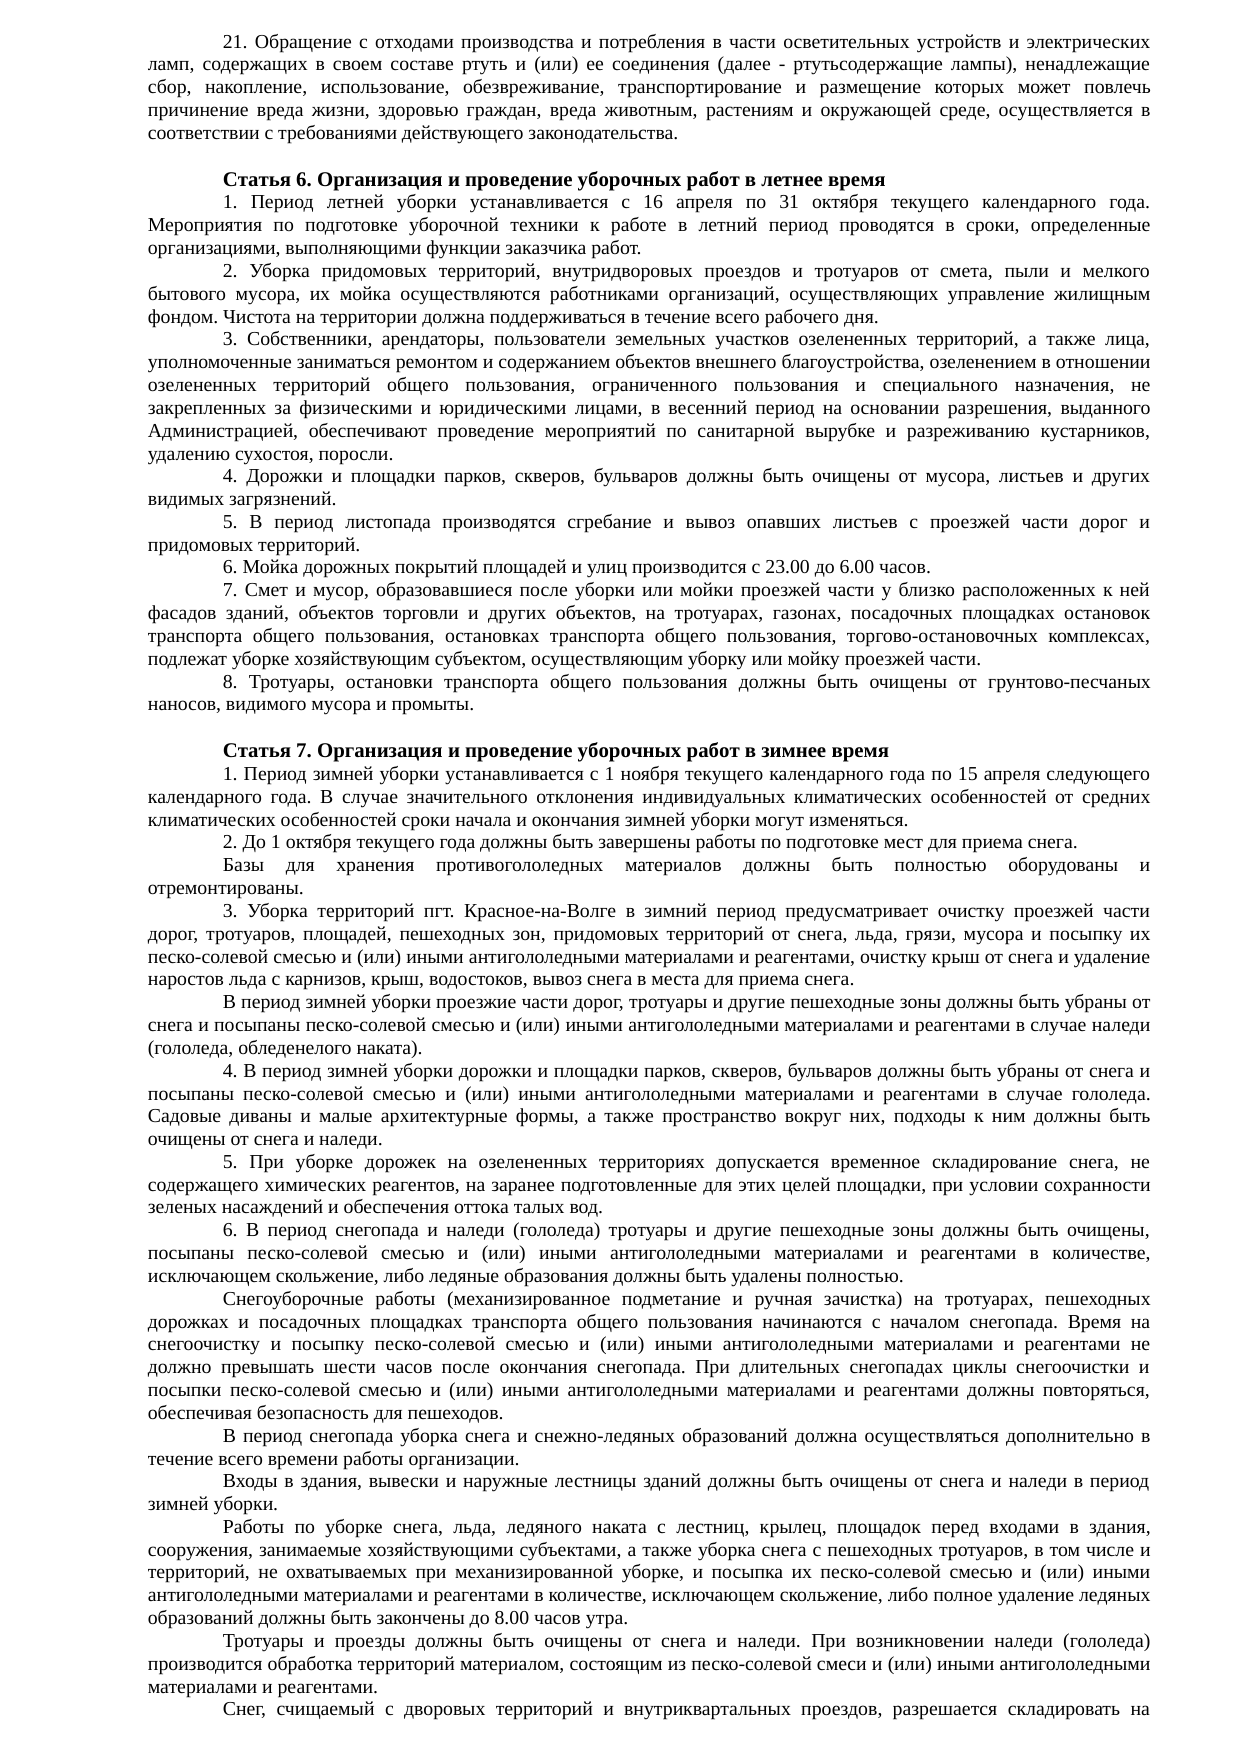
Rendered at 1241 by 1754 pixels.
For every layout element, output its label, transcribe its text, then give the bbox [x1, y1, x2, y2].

text Работы по уборке снега, льда, ледяного наката с лестниц, крылец, площадок перед входами в здания, сооружения, занимаемые хозяйствующими субъектами, а также уборка снега с пешеходных тротуаров, в том числе и территорий, не охватываемых при механизированной уборке, и посыпка их песко-солевой смесью и (или) иными антигололедными материалами и реагентами в количестве, исключающем скольжение, либо полное удаление ледяных образований должны быть закончены до 8.00 часов утра. [148, 1515, 1152, 1629]
text 5. В период листопада производятся сгребание и вывоз опавших листьев с проезжей части дорог и придомовых территорий. [148, 510, 1152, 556]
text 6. Мойка дорожных покрытий площадей и улиц производится с 23.00 до 6.00 часов. [148, 556, 1152, 578]
text Базы для хранения противогололедных материалов должны быть полностью оборудованы и отремонтированы. [148, 853, 1152, 899]
text 21. Обращение с отходами производства и потребления в части осветительных устройств и электрических ламп, содержащих в своем составе ртуть и (или) ее соединения (далее - ртутьсодержащие лампы), ненадлежащие сбор, накопление, использование, обезвреживание, транспортирование и размещение которых может повлечь причинение вреда жизни, здоровью граждан, вреда животным, растениям и окружающей среде, осуществляется в соответствии с требованиями действующего законодательства. [148, 29, 1152, 144]
text Тротуары и проезды должны быть очищены от снега и наледи. При возникновении наледи (гололеда) производится обработка территорий материалом, состоящим из песко-солевой смеси и (или) иными антигололедными материалами и реагентами. [148, 1629, 1152, 1697]
text 6. В период снегопада и наледи (гололеда) тротуары и другие пешеходные зоны должны быть очищены, посыпаны песко-солевой смесью и (или) иными антигололедными материалами и реагентами в количестве, исключающем скольжение, либо ледяные образования должны быть удалены полностью. [148, 1218, 1152, 1287]
text 3. Уборка территорий пгт. Красное-на-Волге в зимний период предусматривает очистку проезжей части дорог, тротуаров, площадей, пешеходных зон, придомовых территорий от снега, льда, грязи, мусора и посыпку их песко-солевой смесью и (или) иными антигололедными материалами и реагентами, очистку крыш от снега и удаление наростов льда с карнизов, крыш, водостоков, вывоз снега в места для приема снега. [148, 899, 1152, 990]
text 8. Тротуары, остановки транспорта общего пользования должны быть очищены от грунтово-песчаных наносов, видимого мусора и промыты. [148, 669, 1152, 715]
text Снегоуборочные работы (механизированное подметание и ручная зачистка) на тротуарах, пешеходных дорожках и посадочных площадках транспорта общего пользования начинаются с началом снегопада. Время на снегоочистку и посыпку песко-солевой смесью и (или) иными антигололедными материалами и реагентами не должно превышать шести часов после окончания снегопада. При длительных снегопадах циклы снегоочистки и посыпки песко-солевой смесью и (или) иными антигололедными материалами и реагентами должны повторяться, обеспечивая безопасность для пешеходов. [148, 1287, 1152, 1424]
text 5. При уборке дорожек на озелененных территориях допускается временное складирование снега, не содержащего химических реагентов, на заранее подготовленные для этих целей площадки, при условии сохранности зеленых насаждений и обеспечения оттока талых вод. [148, 1150, 1152, 1218]
text 1. Период летней уборки устанавливается с 16 апреля по 31 октября текущего календарного года. Мероприятия по подготовке уборочной техники к работе в летний период проводятся в сроки, определенные организациями, выполняющими функции заказчика работ. [148, 191, 1152, 259]
text 2. До 1 октября текущего года должны быть завершены работы по подготовке мест для приема снега. [148, 831, 1152, 853]
text В период зимней уборки проезжие части дорог, тротуары и другие пешеходные зоны должны быть убраны от снега и посыпаны песко-солевой смесью и (или) иными антигололедными материалами и реагентами в случае наледи (гололеда, обледенелого наката). [148, 990, 1152, 1059]
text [148, 1697, 1152, 1720]
text 4. В период зимней уборки дорожки и площадки парков, скверов, бульваров должны быть убраны от снега и посыпаны песко-солевой смесью и (или) иными антигололедными материалами и реагентами в случае гололеда. Садовые диваны и малые архитектурные формы, а также пространство вокруг них, подходы к ним должны быть очищены от снега и наледи. [148, 1059, 1152, 1150]
text 3. Собственники, арендаторы, пользователи земельных участков озелененных территорий, а также лица, уполномоченные заниматься ремонтом и содержанием объектов внешнего благоустройства, озеленением в отношении озелененных территорий общего пользования, ограниченного пользования и специального назначения, не закрепленных за физическими и юридическими лицами, в весенний период на основании разрешения, выданного Администрацией, обеспечивают проведение мероприятий по санитарной вырубке и разреживанию кустарников, удалению сухостоя, поросли. [148, 327, 1152, 464]
title Статья 7. Организация и проведение уборочных работ в зимнее время [148, 738, 1152, 762]
text 1. Период зимней уборки устанавливается с 1 ноября текущего календарного года по 15 апреля следующего календарного года. В случае значительного отклонения индивидуальных климатических особенностей от средних климатических особенностей сроки начала и окончания зимней уборки могут изменяться. [148, 762, 1152, 831]
text 2. Уборка придомовых территорий, внутридворовых проездов и тротуаров от смета, пыли и мелкого бытового мусора, их мойка осуществляются работниками организаций, осуществляющих управление жилищным фондом. Чистота на территории должна поддерживаться в течение всего рабочего дня. [148, 259, 1152, 327]
title Статья 6. Организация и проведение уборочных работ в летнее время [148, 166, 1152, 191]
text 7. Смет и мусор, образовавшиеся после уборки или мойки проезжей части у близко расположенных к ней фасадов зданий, объектов торговли и других объектов, на тротуарах, газонах, посадочных площадках остановок транспорта общего пользования, остановках транспорта общего пользования, торгово-остановочных комплексах, подлежат уборке хозяйствующим субъектом, осуществляющим уборку или мойку проезжей части. [148, 578, 1152, 669]
text 4. Дорожки и площадки парков, скверов, бульваров должны быть очищены от мусора, листьев и других видимых загрязнений. [148, 464, 1152, 510]
text Входы в здания, вывески и наружные лестницы зданий должны быть очищены от снега и наледи в период зимней уборки. [148, 1469, 1152, 1515]
text В период снегопада уборка снега и снежно-ледяных образований должна осуществляться дополнительно в течение всего времени работы организации. [148, 1424, 1152, 1469]
